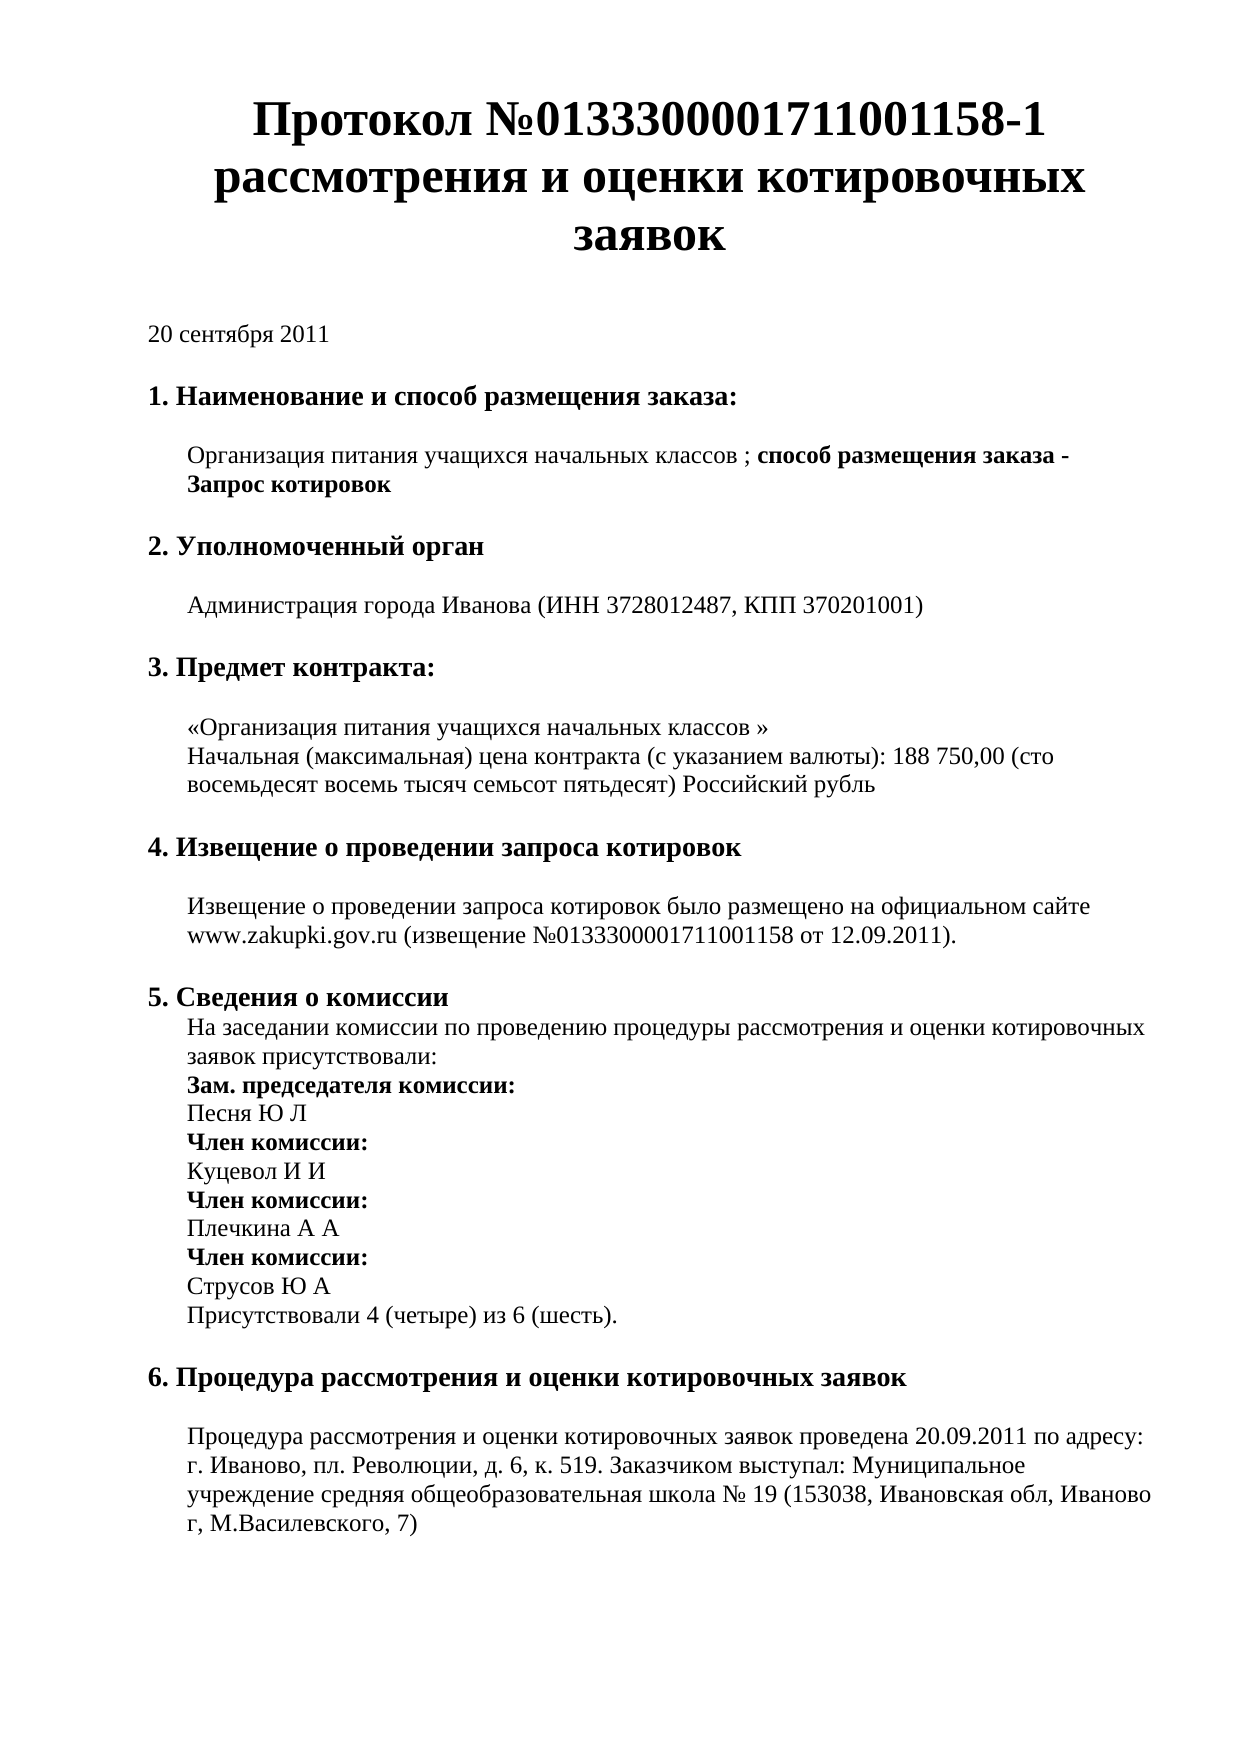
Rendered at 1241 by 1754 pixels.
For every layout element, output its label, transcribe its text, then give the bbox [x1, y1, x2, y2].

text «Организация питания учащихся начальных классов » Начальная (максимальная) цена контракта (с указанием валюты): 188 750,00 (сто восемьдесят восемь тысяч семьсот пятьдесят) Российский рубль [187, 712, 1152, 798]
text 2. Уполномоченный орган [148, 529, 1152, 561]
text Организация питания учащихся начальных классов ; способ размещения заказа - Запрос котировок [187, 440, 1152, 498]
text Член комиссии: Куцевол И И [187, 1127, 1152, 1185]
text Присутствовали 4 (четыре) из 6 (шесть). [187, 1300, 1152, 1328]
text На заседании комиссии по проведению процедуры рассмотрения и оценки котировочных заявок присутствовали: [187, 1012, 1152, 1070]
text 20 сентября 2011 [148, 290, 1152, 347]
text Член комиссии: Струсов Ю А [187, 1242, 1152, 1300]
text Администрация города Иванова (ИНН 3728012487, КПП 370201001) [187, 591, 1152, 619]
text Протокол №0133300001711001158-1 [148, 89, 1152, 146]
text Член комиссии: Плечкина А А [187, 1185, 1152, 1242]
text рассмотрения и оценки котировочных заявок [148, 146, 1152, 261]
text 6. Процедура рассмотрения и оценки котировочных заявок [148, 1360, 1152, 1392]
text Зам. председателя комиссии: Песня Ю Л [187, 1070, 1152, 1127]
text Процедура рассмотрения и оценки котировочных заявок проведена 20.09.2011 по адресу: г. Иваново, пл. Революции, д. 6, к. 519. Заказчиком выступал: Муниципальное учреждение средняя общеобразовательная школа № 19 (153038, Ивановская обл, Иваново г, М.Василевского, 7) [187, 1421, 1152, 1536]
text Извещение о проведении запроса котировок было размещено на официальном сайте www.zakupki.gov.ru (извещение №0133300001711001158 от 12.09.2011). [187, 891, 1152, 949]
text 3. Предмет контракта: [148, 651, 1152, 683]
text 5. Сведения о комиссии [148, 980, 1152, 1012]
text 4. Извещение о проведении запроса котировок [148, 829, 1152, 862]
text 1. Наименование и способ размещения заказа: [148, 379, 1152, 411]
